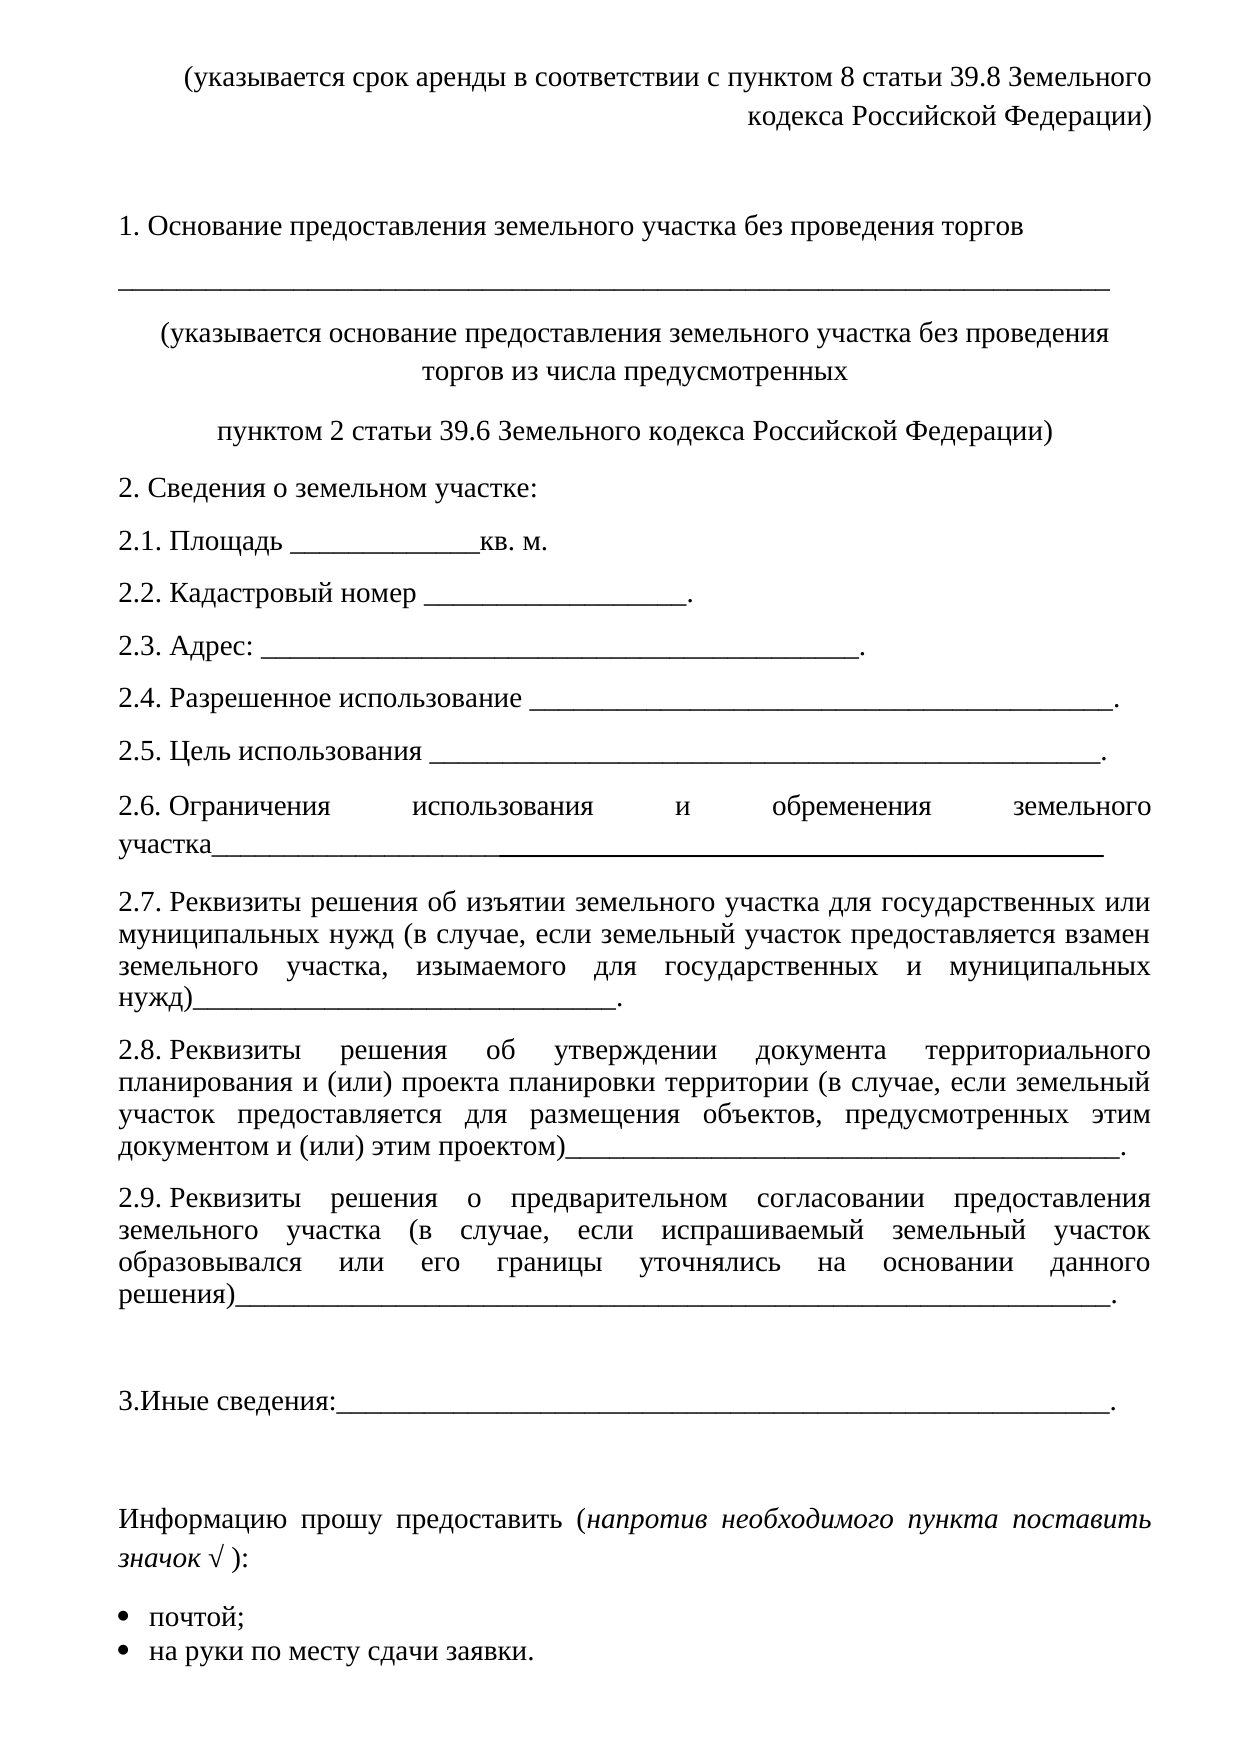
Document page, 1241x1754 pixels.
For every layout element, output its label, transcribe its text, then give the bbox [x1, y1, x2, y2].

text 2.4. Разрешенное использование ________________________________________. [118, 682, 1152, 714]
text 2. Сведения о земельном участке: [118, 472, 1152, 504]
text 2.9. Реквизиты решения о предварительном согласовании предоставления земельного участка (в случае, если испрашиваемый земельный участок образовывался или его границы уточнялись на основании данного решения)____________________________________________________________. [118, 1182, 1152, 1309]
text 2.7. Реквизиты решения об изъятии земельного участка для государственных или муниципальных нужд (в случае, если земельный участок предоставляется взамен земельного участка, изымаемого для государственных и муниципальных нужд)_____________________________. [118, 886, 1152, 1013]
list на руки по месту сдачи заявки. [118, 1633, 1152, 1667]
text 2.3. Адрес: _________________________________________. [118, 630, 1152, 662]
text ____________________________________________________________________ [118, 262, 1152, 294]
list почтой; [118, 1599, 1152, 1633]
text 2.2. Кадастровый номер __________________. [118, 577, 1152, 609]
text 2.5. Цель использования ______________________________________________. [118, 735, 1152, 767]
text 2.1. Площадь _____________кв. м. [118, 525, 1152, 556]
text (указывается срок аренды в соответствии с пунктом 8 статьи 39.8 Земельного кодекса Российской Федерации) [118, 59, 1152, 131]
text 2.6. Ограничения использования и обременения земельного участка______________________________________________________________ [118, 788, 1152, 860]
text пунктом 2 статьи 39.6 Земельного кодекса Российской Федерации) [118, 413, 1152, 446]
text Информацию прошу предоставить (напротив необходимого пункта поставить значок √ ): [118, 1502, 1152, 1574]
text 2.8. Реквизиты решения об утверждении документа территориального планирования и (или) проекта планировки территории (в случае, если земельный участок предоставляется для размещения объектов, предусмотренных этим документом и (или) этим проектом)______________________________________. [118, 1034, 1152, 1161]
text (указывается основание предоставления земельного участка без проведения торгов из числа предусмотренных [118, 315, 1152, 387]
text 3.Иные сведения:_____________________________________________________. [118, 1383, 1152, 1416]
text 1. Основание предоставления земельного участка без проведения торгов [118, 209, 1152, 241]
